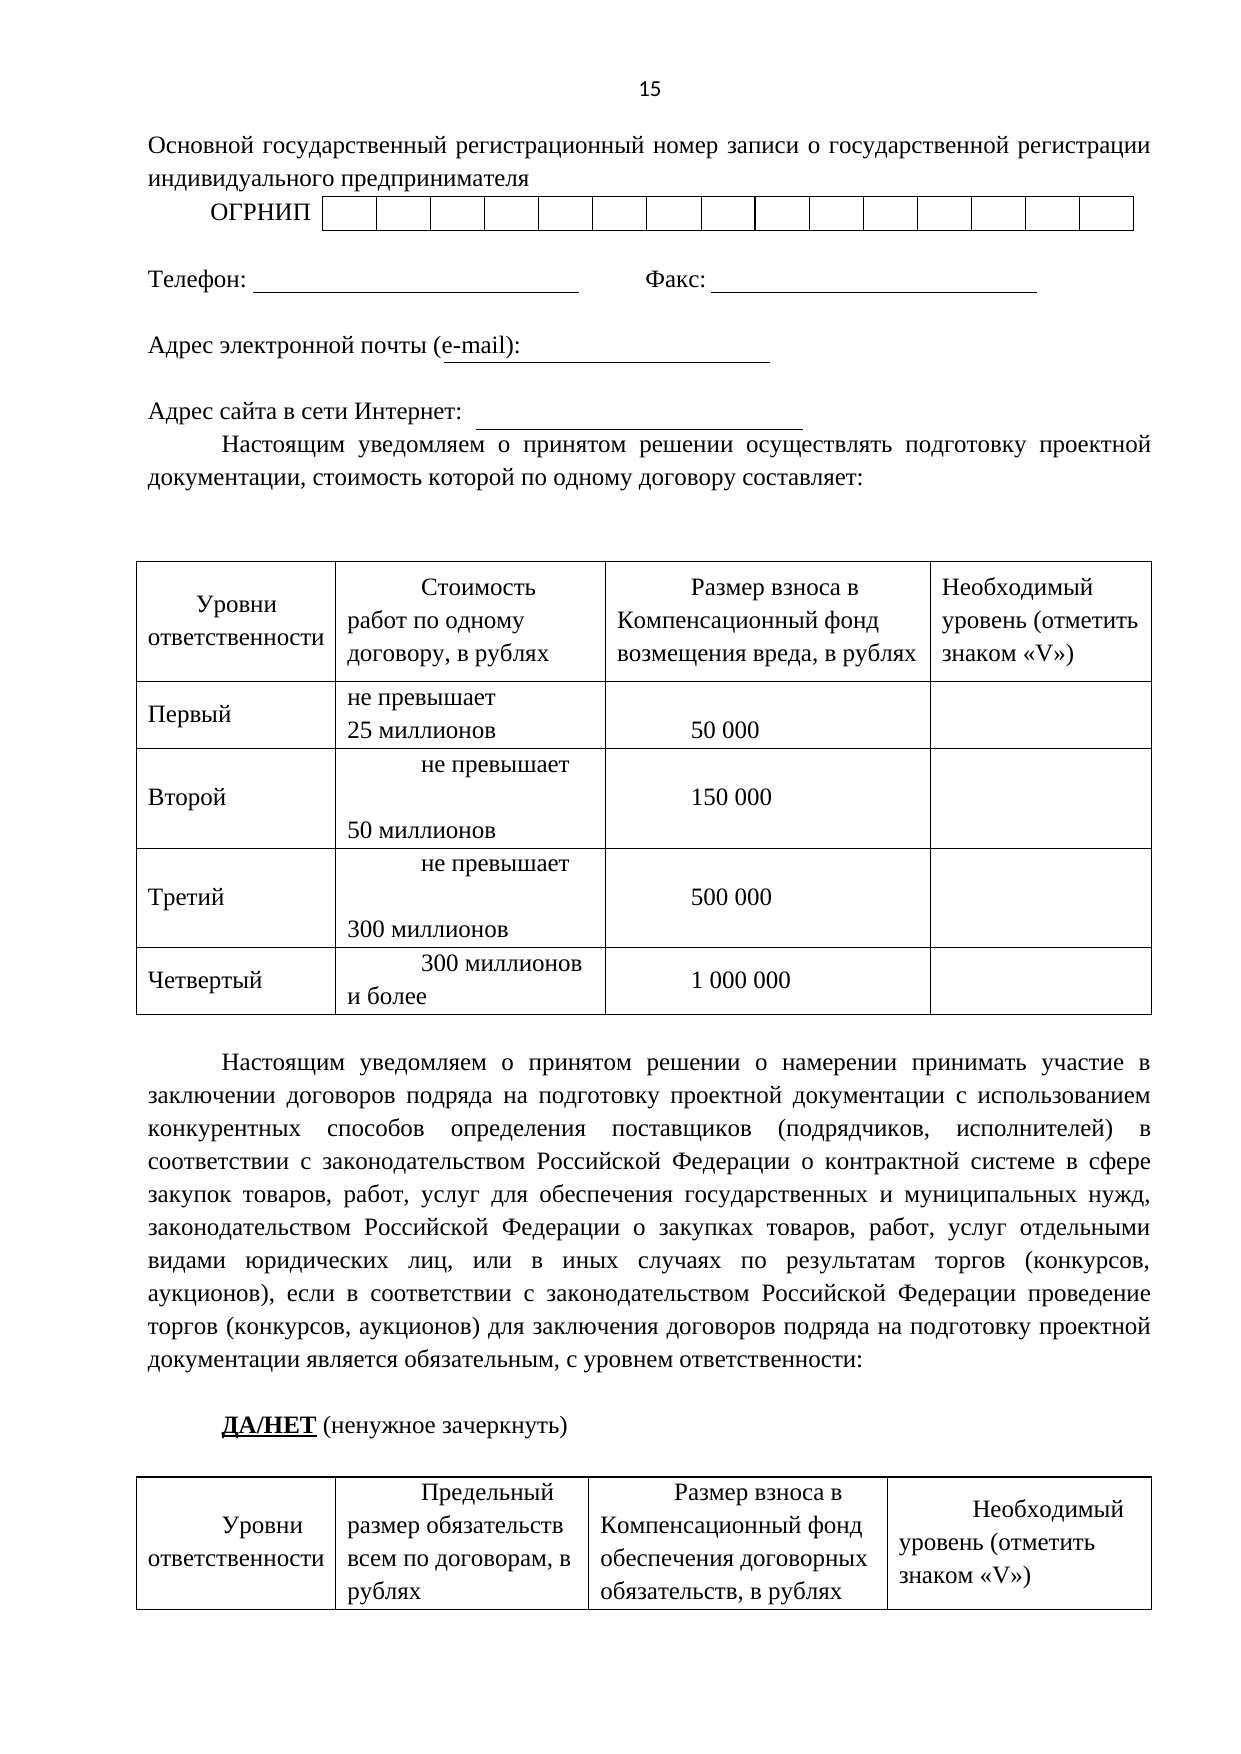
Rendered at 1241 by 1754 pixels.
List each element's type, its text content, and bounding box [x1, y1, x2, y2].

table_header Уровни ответственности [137, 1478, 335, 1609]
text Телефон: Факс: [148, 264, 1152, 293]
text Настоящим уведомляем о принятом решении о намерении принимать участие в заключении договоров подряда на подготовку проектной документации с использованием конкурентных способов определения поставщиков (подрядчиков, исполнителей) в соответствии с законодательством Российской Федерации о контрактной системе в сфере закупок товаров, работ, услуг для обеспечения государственных и муниципальных нужд, законодательством Российской Федерации о закупках товаров, работ, услуг отдельными видами юридических лиц, или в иных случаях по результатам торгов (конкурсов, аукционов), если в соответствии с законодательством Российской Федерации проведение торгов (конкурсов, аукционов) для заключения договоров подряда на подготовку проектной документации является обязательным, с уровнем ответственности: [148, 1047, 1152, 1373]
table_header Стоимость работ по одному договору, в рублях [336, 562, 605, 681]
table_header [377, 197, 430, 230]
table_cell [931, 749, 1151, 847]
table_header [485, 197, 538, 230]
text Адрес сайта в сети Интернет: [148, 396, 1152, 425]
table_header [756, 197, 809, 230]
table_cell 300 миллионов и более [336, 948, 605, 1014]
table_header [1026, 197, 1079, 230]
table_cell 150 000 [606, 749, 930, 847]
table_header [864, 197, 917, 230]
table_cell Третий [137, 849, 335, 947]
table_header Необходимый уровень (отметить знаком «V») [931, 562, 1151, 681]
table_header [647, 197, 701, 230]
table_cell 1 000 000 [606, 948, 930, 1014]
text Настоящим уведомляем о принятом решении осуществлять подготовку проектной документации, стоимость которой по одному договору составляет: [148, 429, 1152, 491]
table_header Предельный размер обязательств всем по договорам, в рублях [336, 1478, 588, 1609]
table_cell Второй [137, 749, 335, 847]
table_header Размер взноса в Компенсационный фонд обеспечения договорных обязательств, в рублях [589, 1478, 887, 1609]
table_header [972, 197, 1025, 230]
table_header [431, 197, 484, 230]
table_header Уровни ответственности [137, 562, 335, 681]
table_cell 50 000 [606, 682, 930, 748]
table_cell не превышает 50 миллионов [336, 749, 605, 847]
table_header ОГРНИП [199, 196, 322, 230]
table_cell [931, 682, 1151, 748]
table_header [810, 197, 863, 230]
table_cell Первый [137, 682, 335, 748]
table_cell не превышает 25 миллионов [336, 682, 605, 748]
table_cell [931, 948, 1151, 1014]
table_cell [931, 849, 1151, 947]
table_header [593, 197, 646, 230]
table_cell не превышает 300 миллионов [336, 849, 605, 947]
table_header [539, 197, 592, 230]
table_header [918, 197, 971, 230]
table_header [1080, 197, 1133, 230]
table_header Необходимый уровень (отметить знаком «V») [888, 1478, 1151, 1609]
text ДА/НЕТ (ненужное зачеркнуть) [148, 1410, 1152, 1439]
table_header [702, 197, 754, 230]
text Основной государственный регистрационный номер записи о государственной регистрации индивидуального предпринимателя [148, 130, 1152, 192]
table_header [323, 197, 376, 230]
text Адрес электронной почты (e-mail): [148, 330, 1152, 359]
table_cell 500 000 [606, 849, 930, 947]
table_header Размер взноса в Компенсационный фонд возмещения вреда, в рублях [606, 562, 930, 681]
table_cell Четвертый [137, 948, 335, 1014]
